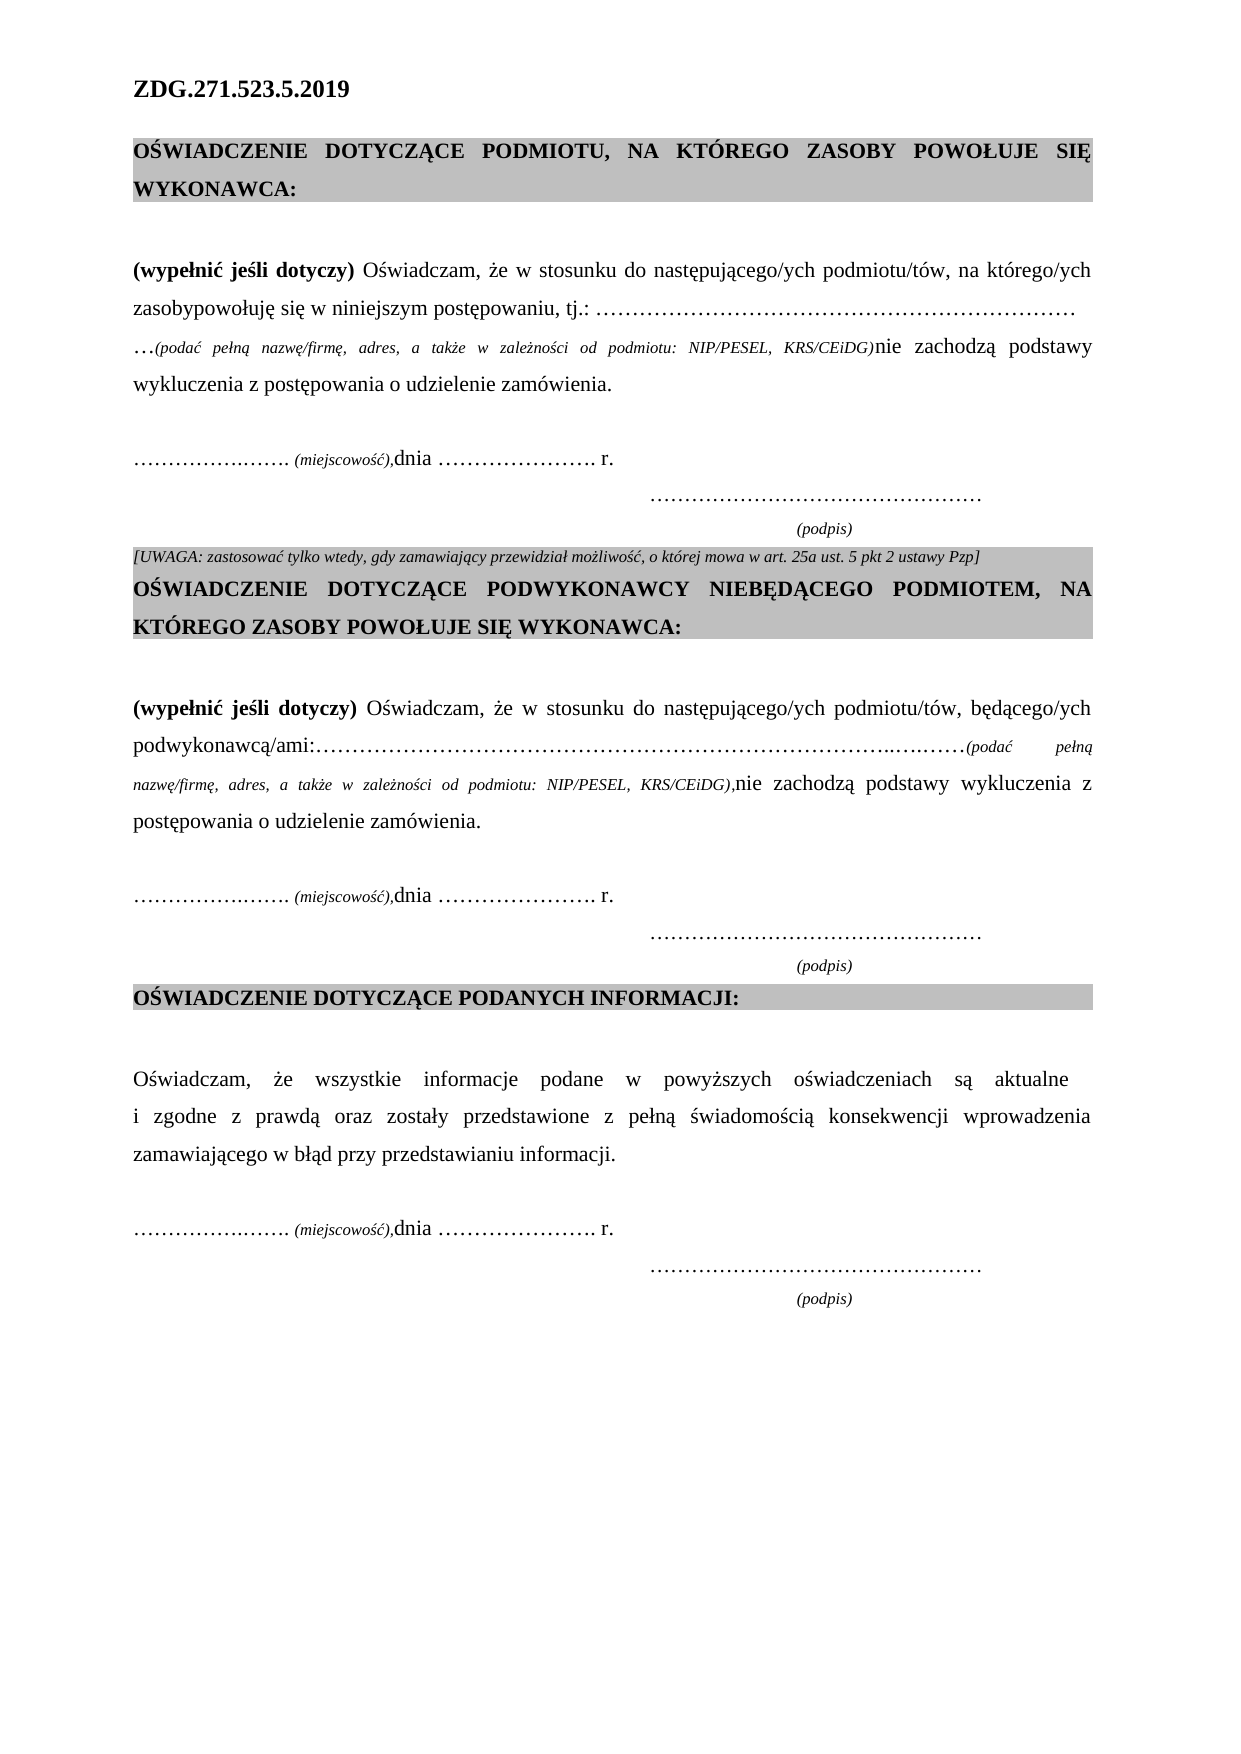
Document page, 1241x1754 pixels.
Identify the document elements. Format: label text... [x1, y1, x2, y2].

text …………….……. (miejscowość),dnia …………………. r. [133, 1215, 1093, 1240]
text OŚWIADCZENIE DOTYCZĄCE PODWYKONAWCY NIEBĘDĄCEGO PODMIOTEM, NA KTÓREGO ZASOBY POWOŁUJE SIĘ WYKONAWCA: [133, 576, 1093, 639]
text Oświadczam, że wszystkie informacje podane w powyższych oświadczeniach są aktualne i zgodne z prawdą oraz zostały przedstawione z pełną świadomością konsekwencji wprowadzenia zamawiającego w błąd przy przedstawianiu informacji. [133, 1066, 1093, 1166]
text (wypełnić jeśli dotyczy) Oświadczam, że w stosunku do następującego/ych podmiotu/tów, na którego/ych zasobypowołuję się w niniejszym postępowaniu, tj.: ……………………………………………………………(podać pełną nazwę/firmę, adres, a także w zależności od podmiotu: NIP/PESEL, KRS/CEiDG)nie zachodzą podstawy wykluczenia z postępowania o udzielenie zamówienia. [133, 257, 1093, 396]
text (podpis) [723, 1289, 1093, 1308]
text (podpis) [723, 518, 1093, 538]
text (podpis) [723, 956, 1093, 975]
text ………………………………………… [133, 920, 1093, 944]
text …………….……. (miejscowość),dnia …………………. r. [133, 444, 1093, 470]
text ………………………………………… [133, 482, 1093, 506]
text ………………………………………… [133, 1253, 1093, 1277]
text [UWAGA: zastosować tylko wtedy, gdy zamawiający przewidział możliwość, o której mowa w art. 25a ust. 5 pkt 2 ustawy Pzp] [133, 547, 1093, 566]
text OŚWIADCZENIE DOTYCZĄCE PODMIOTU, NA KTÓREGO ZASOBY POWOŁUJE SIĘ WYKONAWCA: [133, 138, 1093, 202]
text OŚWIADCZENIE DOTYCZĄCE PODANYCH INFORMACJI: [133, 984, 1093, 1010]
text (wypełnić jeśli dotyczy) Oświadczam, że w stosunku do następującego/ych podmiotu/tów, będącego/ych podwykonawcą/ami:……………………………………………………………………..….……(podać pełną nazwę/firmę, adres, a także w zależności od podmiotu: NIP/PESEL, KRS/CEiDG),nie zachodzą podstawy wykluczenia z postępowania o udzielenie zamówienia. [133, 695, 1093, 833]
text …………….……. (miejscowość),dnia …………………. r. [133, 882, 1093, 907]
